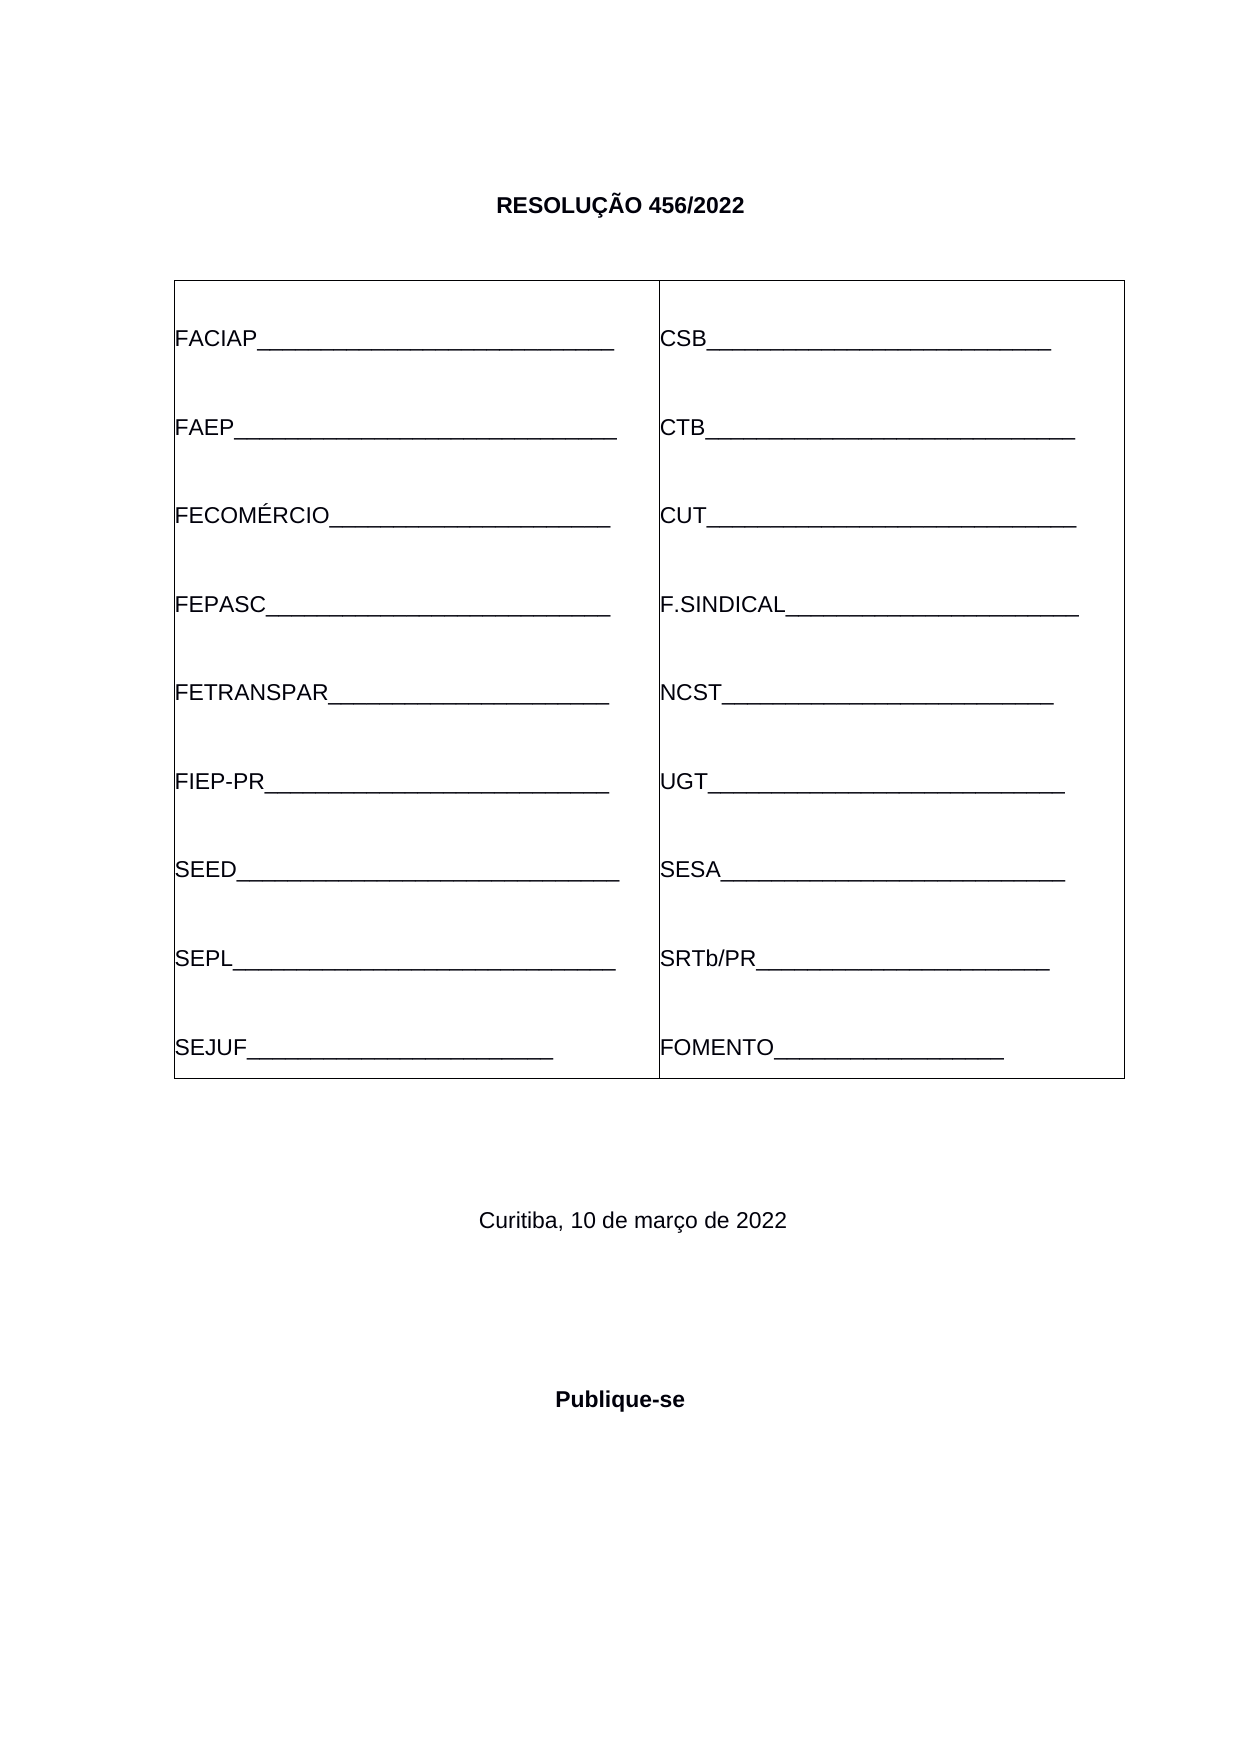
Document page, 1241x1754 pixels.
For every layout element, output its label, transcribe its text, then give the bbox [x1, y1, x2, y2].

table_header CSB___________________________ CTB_____________________________ CUT_____________________________ F.SINDICAL_______________________ NCST__________________________ UGT____________________________ SESA___________________________ SRTb/PR_______________________ FOMENTO__________________ [660, 281, 1124, 1078]
text Publique-se [177, 1386, 1063, 1412]
text Curitiba, 10 de março de 2022 [177, 1207, 1063, 1234]
table_header FACIAP____________________________ FAEP______________________________ FECOMÉRCIO______________________ FEPASC___________________________ FETRANSPAR______________________ FIEP-PR___________________________ SEED______________________________ SEPL______________________________ SEJUF________________________ [175, 281, 659, 1078]
text RESOLUÇÃO 456/2022 [177, 192, 1063, 218]
